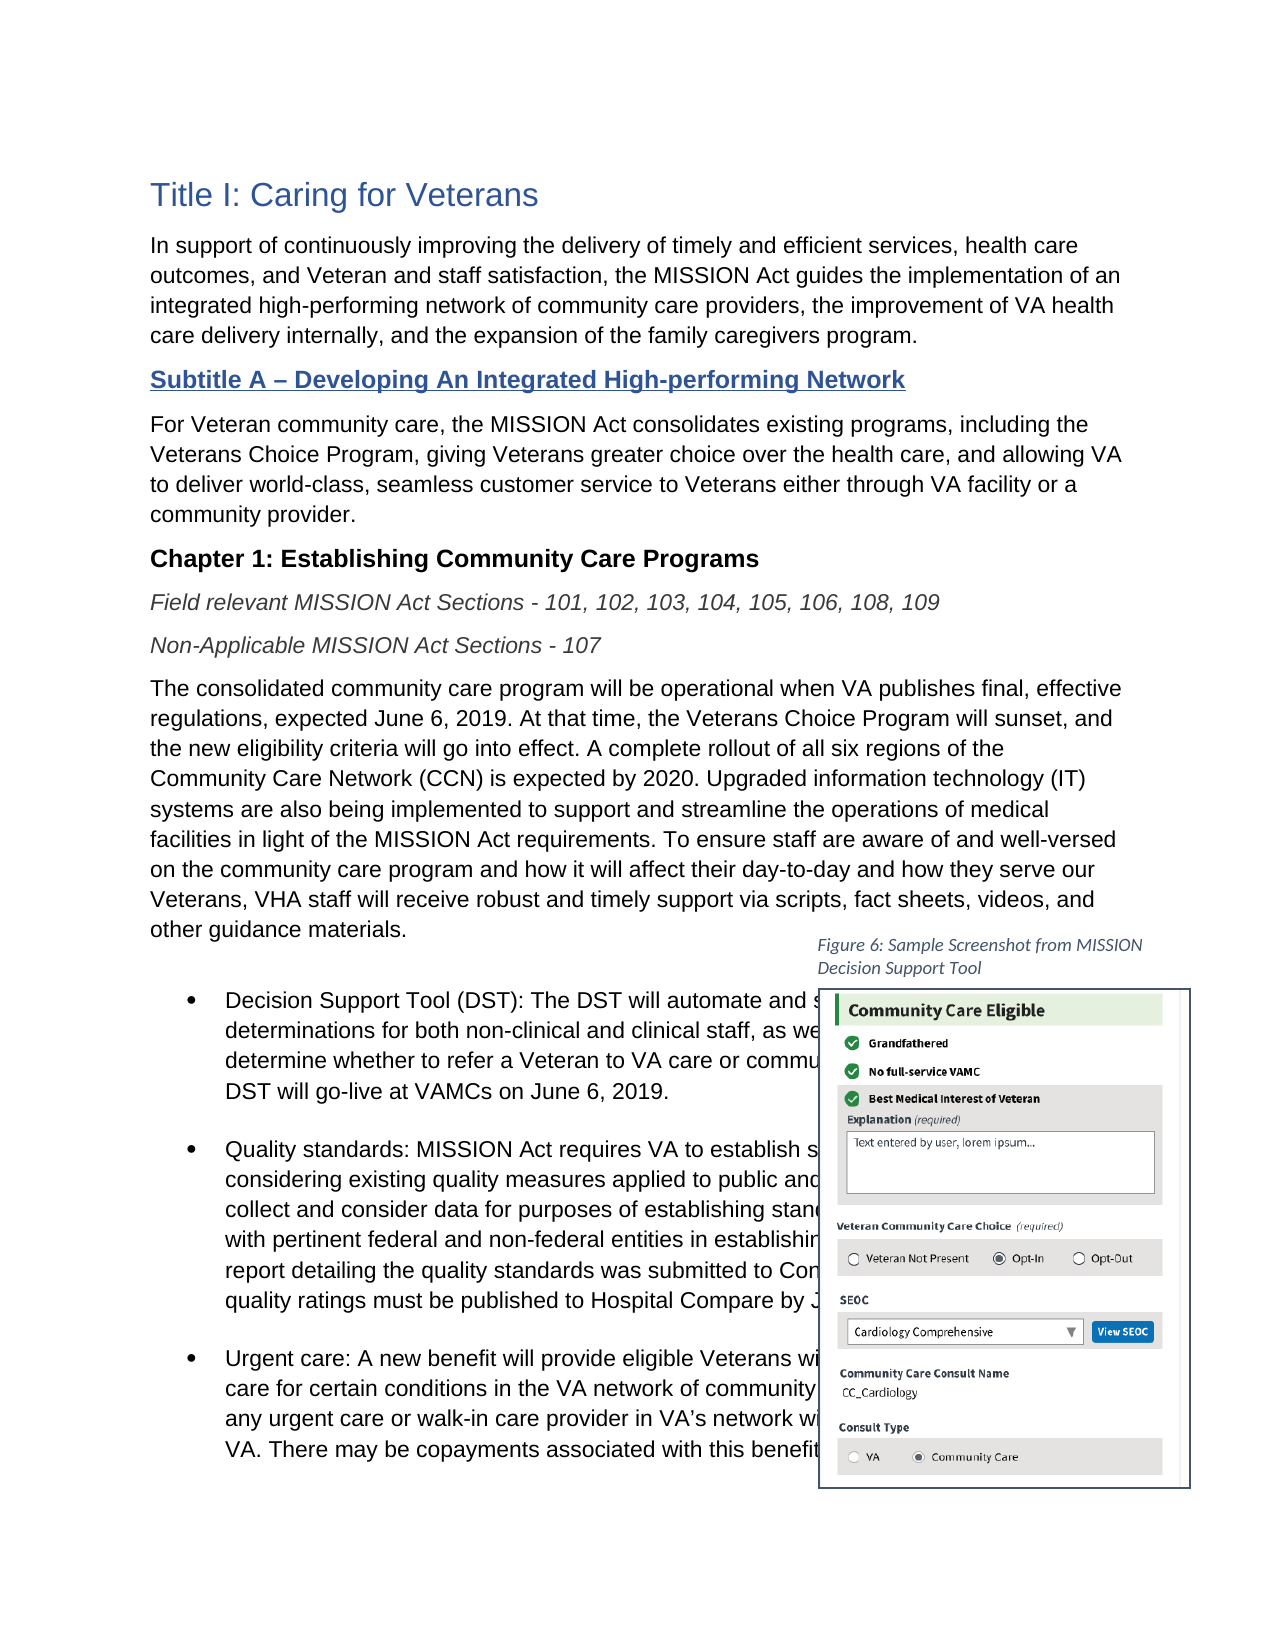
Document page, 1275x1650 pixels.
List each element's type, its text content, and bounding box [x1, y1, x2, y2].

subtitle Title I: Caring for Veterans [150, 175, 1125, 213]
text Non-Applicable MISSION Act Sections - 107 [150, 632, 1125, 658]
list Decision Support Tool (DST): The DST will automate and streamline eligibility determinations for both non-clinical and clinical staff, as well as enable VA providers to determine whether to refer a Veteran to VA care or community care in real-time. The DST will go-live at VAMCs on June 6, 2019. [187, 987, 1125, 1104]
text Field relevant MISSION Act Sections - 101, 102, 103, 104, 105, 106, 108, 109 [150, 589, 1125, 616]
subtitle Chapter 1: Establishing Community Care Programs [150, 544, 1125, 573]
text In support of continuously improving the delivery of timely and efficient services, health care outcomes, and Veteran and staff satisfaction, the MISSION Act guides the implementation of an integrated high-performing network of community care providers, the improvement of VA health care delivery internally, and the expansion of the family caregivers program. [150, 232, 1125, 349]
picture [820, 990, 1189, 1487]
list Quality standards: MISSION Act requires VA to establish standards for quality after considering existing quality measures applied to public and private health care systems, collect and consider data for purposes of establishing standards for quality, and consult with pertinent federal and non-federal entities in establishing the access standards. A report detailing the quality standards was submitted to Congress in March 2019, and quality ratings must be published to Hospital Compare by June 6, 2020. [187, 1136, 818, 1313]
text For Veteran community care, the MISSION Act consolidates existing programs, including the Veterans Choice Program, giving Veterans greater choice over the health care, and allowing VA to deliver world-class, seamless customer service to Veterans either through VA facility or a community provider. [150, 411, 1125, 527]
text The consolidated community care program will be operational when VA publishes final, effective regulations, expected June 6, 2019. At that time, the Veterans Choice Program will sunset, and the new eligibility criteria will go into effect. A complete rollout of all six regions of the Community Care Network (CCN) is expected by 2020. Upgraded information technology (IT) systems are also being implemented to support and streamline the operations of medical facilities in light of the MISSION Act requirements. To ensure staff are aware of and well-versed on the community care program and how it will affect their day-to-day and how they serve our Veterans, VHA staff will receive robust and timely support via scripts, fact sheets, videos, and other guidance materials. [150, 675, 1125, 943]
subtitle Subtitle A – Developing An Integrated High-performing Network [150, 365, 1125, 394]
